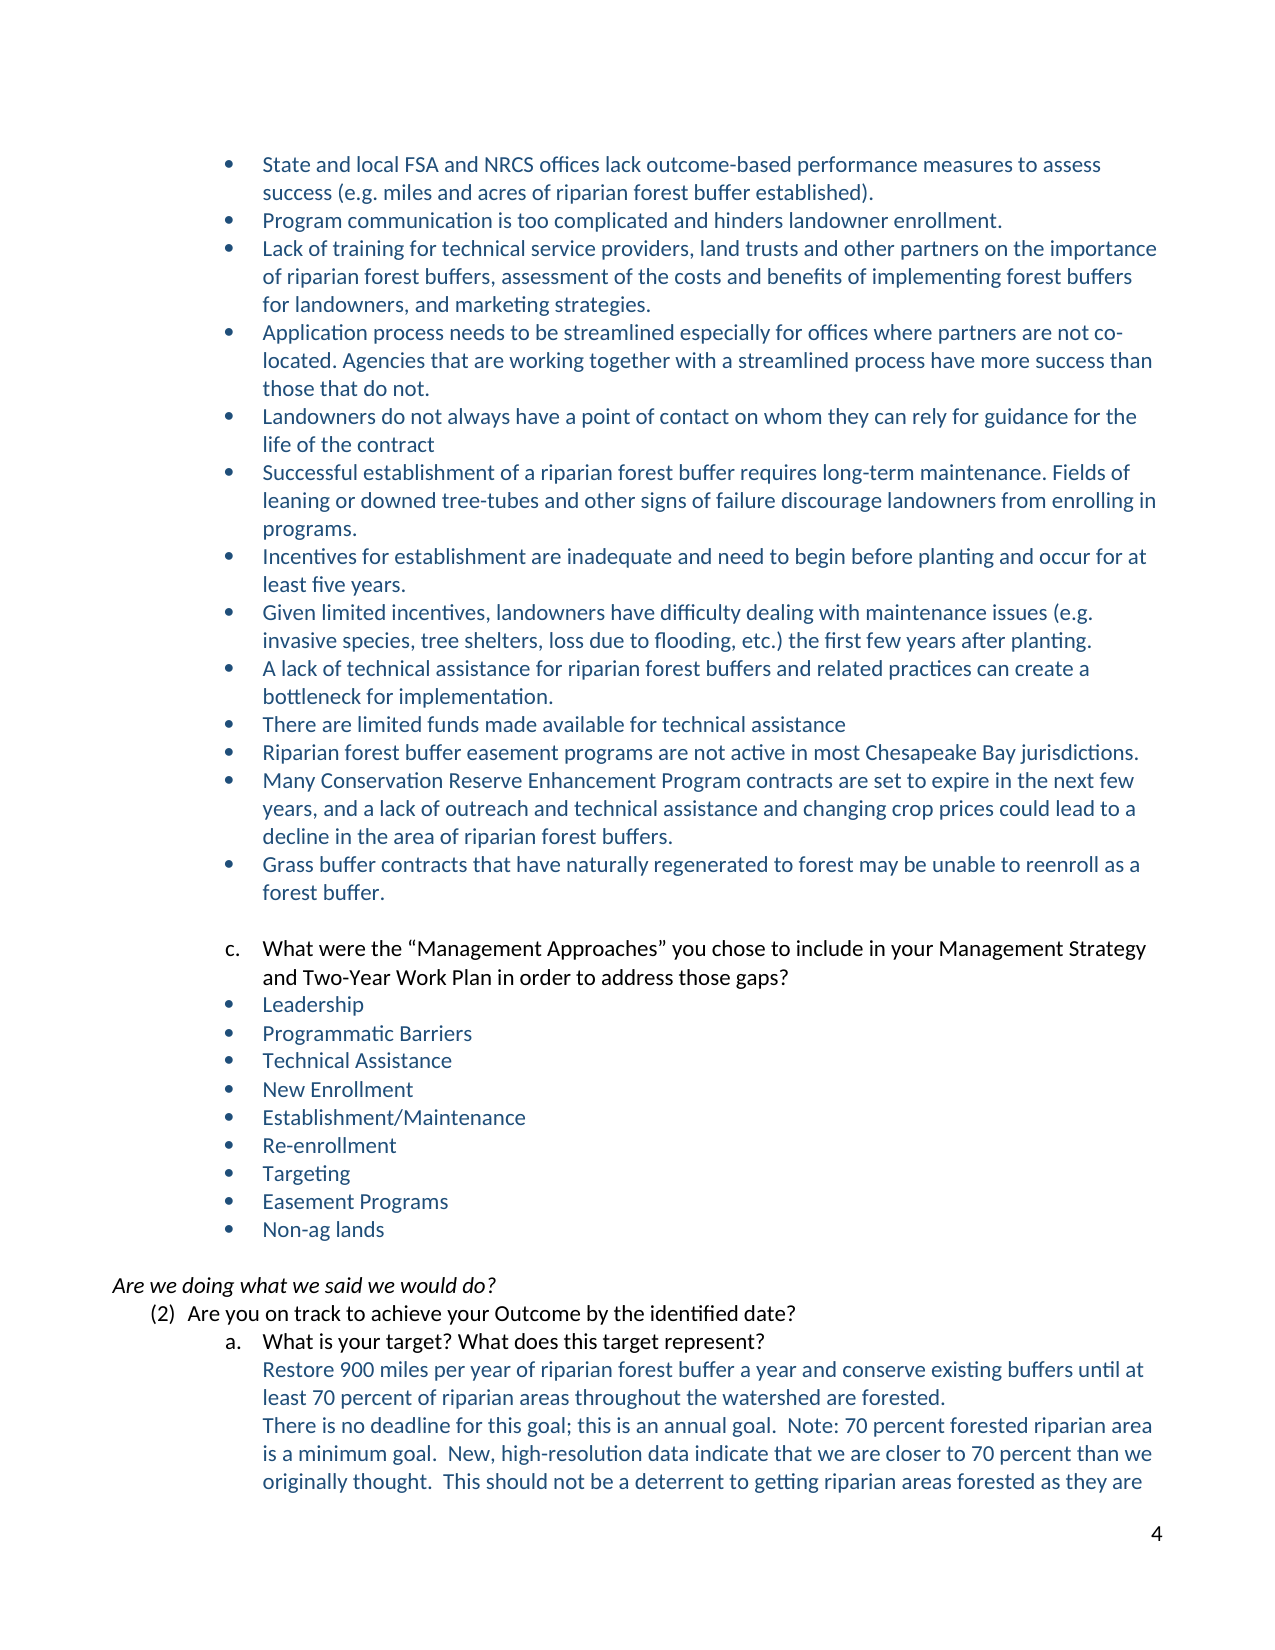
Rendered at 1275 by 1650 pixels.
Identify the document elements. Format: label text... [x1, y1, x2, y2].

list Incentives for establishment are inadequate and need to begin before planting and occur for at least five years. [225, 542, 1162, 598]
list Easement Programs [225, 1187, 1162, 1215]
list Lack of training for technical service providers, land trusts and other partners on the importance of riparian forest buffers, assessment of the costs and benefits of implementing forest buffers for landowners, and marketing strategies. [225, 234, 1162, 318]
list Application process needs to be streamlined especially for offices where partners are not co-located. Agencies that are working together with a streamlined process have more success than those that do not. [225, 318, 1162, 402]
list Programmatic Barriers [225, 1019, 1162, 1047]
list Grass buffer contracts that have naturally regenerated to forest may be unable to reenroll as a forest buffer. [225, 851, 1162, 907]
list Riparian forest buffer easement programs are not active in most Chesapeake Bay jurisdictions. [225, 738, 1162, 766]
list Targeting [225, 1159, 1162, 1187]
list Program communication is too complicated and hinders landowner enrollment. [225, 206, 1162, 234]
list State and local FSA and NRCS offices lack outcome-based performance measures to assess success (e.g. miles and acres of riparian forest buffer established). [225, 150, 1162, 206]
list Are you on track to achieve your Outcome by the identified date? [150, 1299, 1162, 1327]
list New Enrollment [225, 1075, 1162, 1103]
list Given limited incentives, landowners have difficulty dealing with maintenance issues (e.g. invasive species, tree shelters, loss due to flooding, etc.) the first few years after planting. [225, 598, 1162, 654]
list Landowners do not always have a point of contact on whom they can rely for guidance for the life of the contract [225, 402, 1162, 458]
list Successful establishment of a riparian forest buffer requires long-term maintenance. Fields of leaning or downed tree-tubes and other signs of failure discourage landowners from enrolling in programs. [225, 458, 1162, 542]
list What is your target? What does this target represent? [225, 1327, 1162, 1355]
list Re-enrollment [225, 1131, 1162, 1159]
text Are we doing what we said we would do? [112, 1271, 1162, 1299]
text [262, 1411, 1162, 1495]
list What were the “Management Approaches” you chose to include in your Management Strategy and Two-Year Work Plan in order to address those gaps? [225, 934, 1162, 991]
list There are limited funds made available for technical assistance [225, 710, 1162, 738]
list Leadership [225, 991, 1162, 1019]
list A lack of technical assistance for riparian forest buffers and related practices can create a bottleneck for implementation. [225, 654, 1162, 710]
list Establishment/Maintenance [225, 1103, 1162, 1131]
list Technical Assistance [225, 1047, 1162, 1075]
text Restore 900 miles per year of riparian forest buffer a year and conserve existing buffers until at least 70 percent of riparian areas throughout the watershed are forested. [262, 1355, 1162, 1411]
list Non-ag lands [225, 1215, 1162, 1243]
list Many Conservation Reserve Enhancement Program contracts are set to expire in the next few years, and a lack of outreach and technical assistance and changing crop prices could lead to a decline in the area of riparian forest buffers. [225, 766, 1162, 851]
